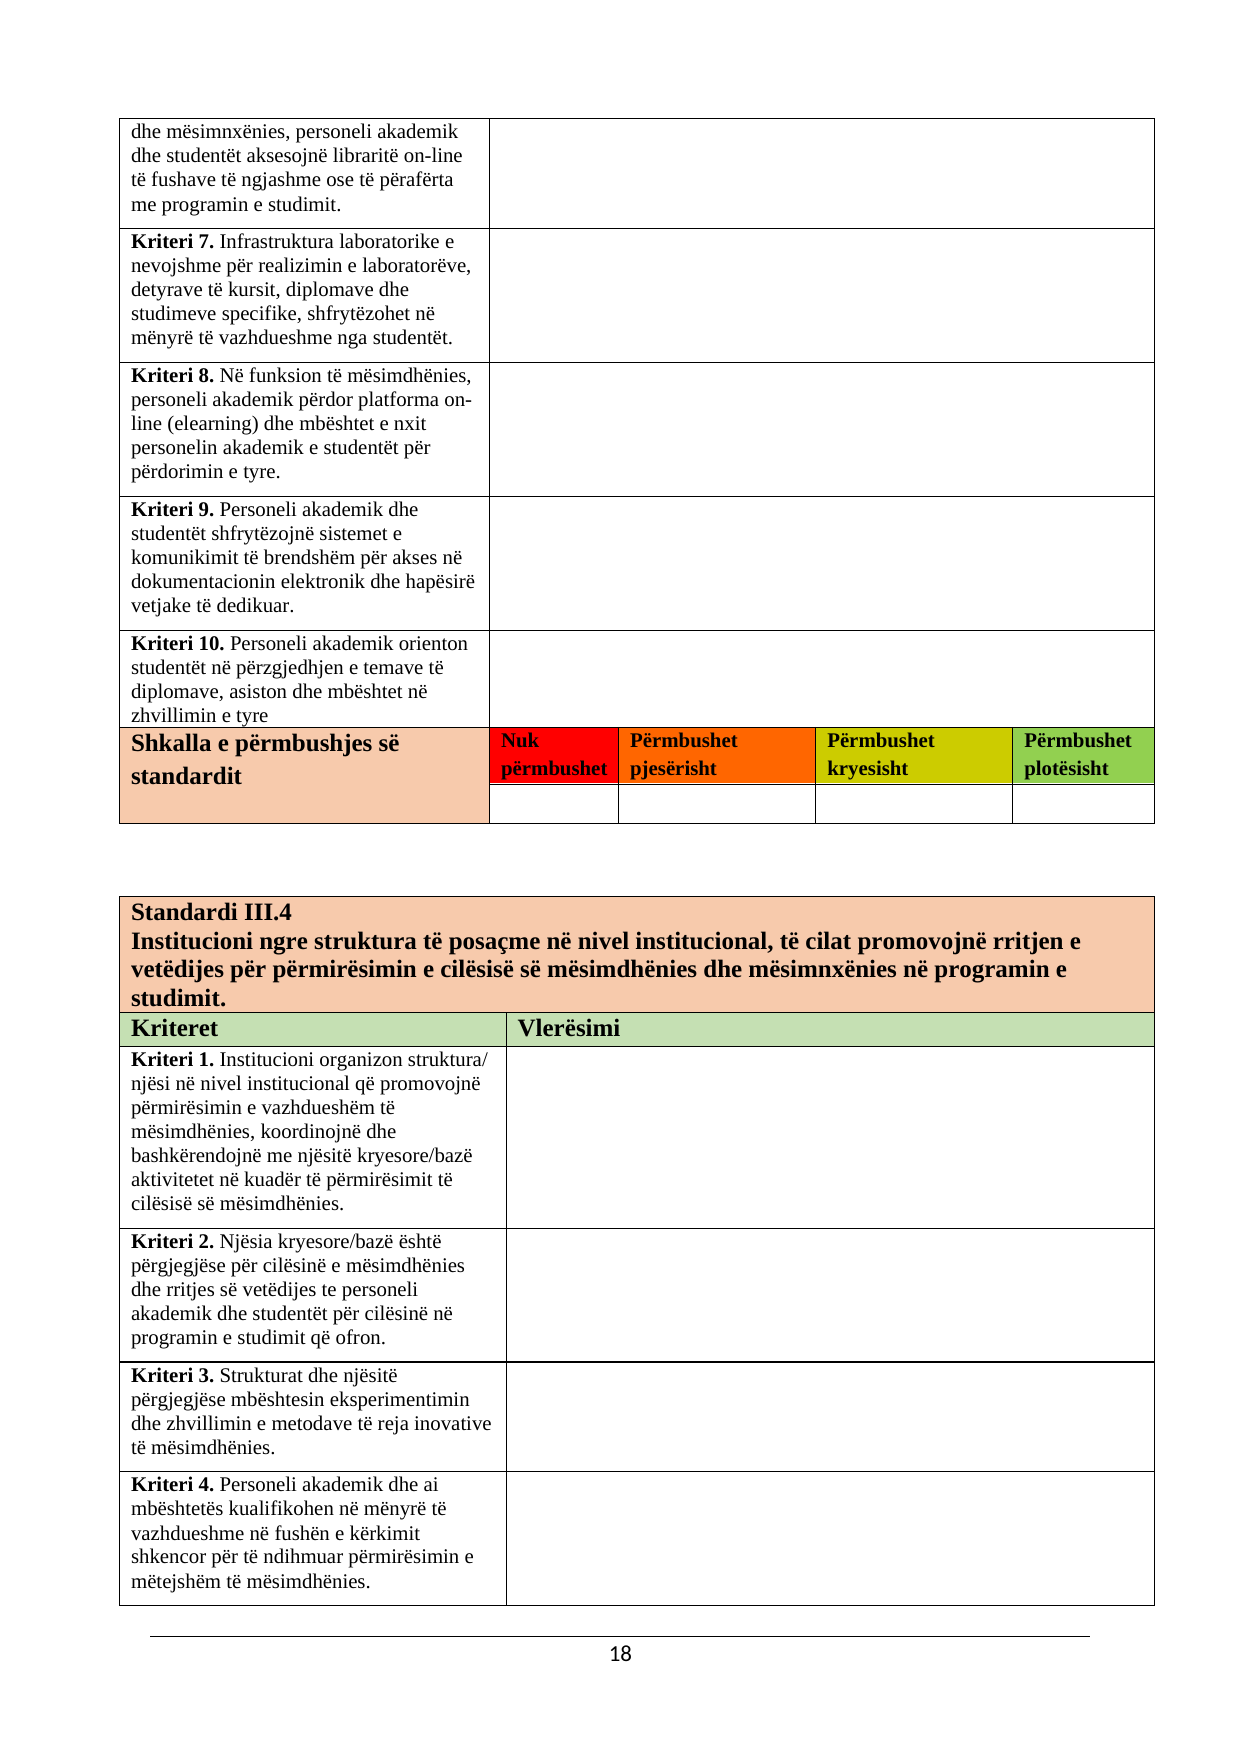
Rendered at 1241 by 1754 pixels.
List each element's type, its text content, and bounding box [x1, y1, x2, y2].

table_cell [490, 363, 1154, 496]
table_cell Kriteri 3. Strukturat dhe njësitë përgjegjëse mbështesin eksperimentimin dhe zhvillimin e metodave të reja inovative të mësimdhënies. [120, 1363, 506, 1471]
table_cell [507, 1472, 1154, 1605]
table_cell Kriteri 9. Personeli akademik dhe studentët shfrytëzojnë sistemet e komunikimit të brendshëm për akses në dokumentacionin elektronik dhe hapësirë vetjake të dedikuar. [120, 497, 489, 629]
table_cell Shkalla e përmbushjes së standardit [120, 728, 489, 823]
table_cell Përmbushet plotësisht [1013, 728, 1154, 783]
table_cell Kriteri 1. Institucioni organizon struktura/ njësi në nivel institucional që promovojnë përmirësimin e vazhdueshëm të mësimdhënies, koordinojnë dhe bashkërendojnë me njësitë kryesore/bazë aktivitetet në kuadër të përmirësimit të cilësisë së mësimdhënies. [120, 1047, 506, 1228]
table_header Standardi III.4 Institucioni ngre struktura të posaçme në nivel institucional, të cilat promovojnë rritjen e vetëdijes për përmirësimin e cilësisë së mësimdhënies dhe mësimnxënies në programin e studimit. [120, 897, 1154, 1012]
table_cell Përmbushet kryesisht [816, 728, 1012, 783]
table_cell [507, 1229, 1154, 1361]
table_cell [490, 785, 618, 823]
table_cell Përmbushet pjesërisht [619, 728, 815, 783]
table_cell [1013, 785, 1154, 823]
table_cell [490, 631, 1154, 727]
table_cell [120, 119, 489, 228]
table_cell Kriteri 7. Infrastruktura laboratorike e nevojshme për realizimin e laboratorëve, detyrave të kursit, diplomave dhe studimeve specifike, shfrytëzohet në mënyrë të vazhdueshme nga studentët. [120, 229, 489, 362]
table_cell [490, 229, 1154, 362]
table_cell Kriteri 8. Në funksion të mësimdhënies, personeli akademik përdor platforma on-line (elearning) dhe mbështet e nxit personelin akademik e studentët për përdorimin e tyre. [120, 363, 489, 496]
table_cell [619, 785, 815, 823]
table_cell Kriteri 2. Njësia kryesore/bazë është përgjegjëse për cilësinë e mësimdhënies dhe rritjes së vetëdijes te personeli akademik dhe studentët për cilësinë në programin e studimit që ofron. [120, 1229, 506, 1361]
table_cell [816, 785, 1012, 823]
table_cell [507, 1363, 1154, 1471]
table_cell [490, 119, 1154, 228]
table_cell [490, 497, 1154, 629]
table_cell Nuk përmbushet [490, 728, 618, 783]
table_cell Kriteri 4. Personeli akademik dhe ai mbështetës kualifikohen në mënyrë të vazhdueshme në fushën e kërkimit shkencor për të ndihmuar përmirësimin e mëtejshëm të mësimdhënies. [120, 1472, 506, 1605]
table_cell Kriteret [120, 1013, 506, 1046]
table_cell Kriteri 10. Personeli akademik orienton studentët në përzgjedhjen e temave të diplomave, asiston dhe mbështet në zhvillimin e tyre [120, 631, 489, 727]
table_cell Vlerësimi [507, 1013, 1154, 1046]
table_cell [507, 1047, 1154, 1228]
